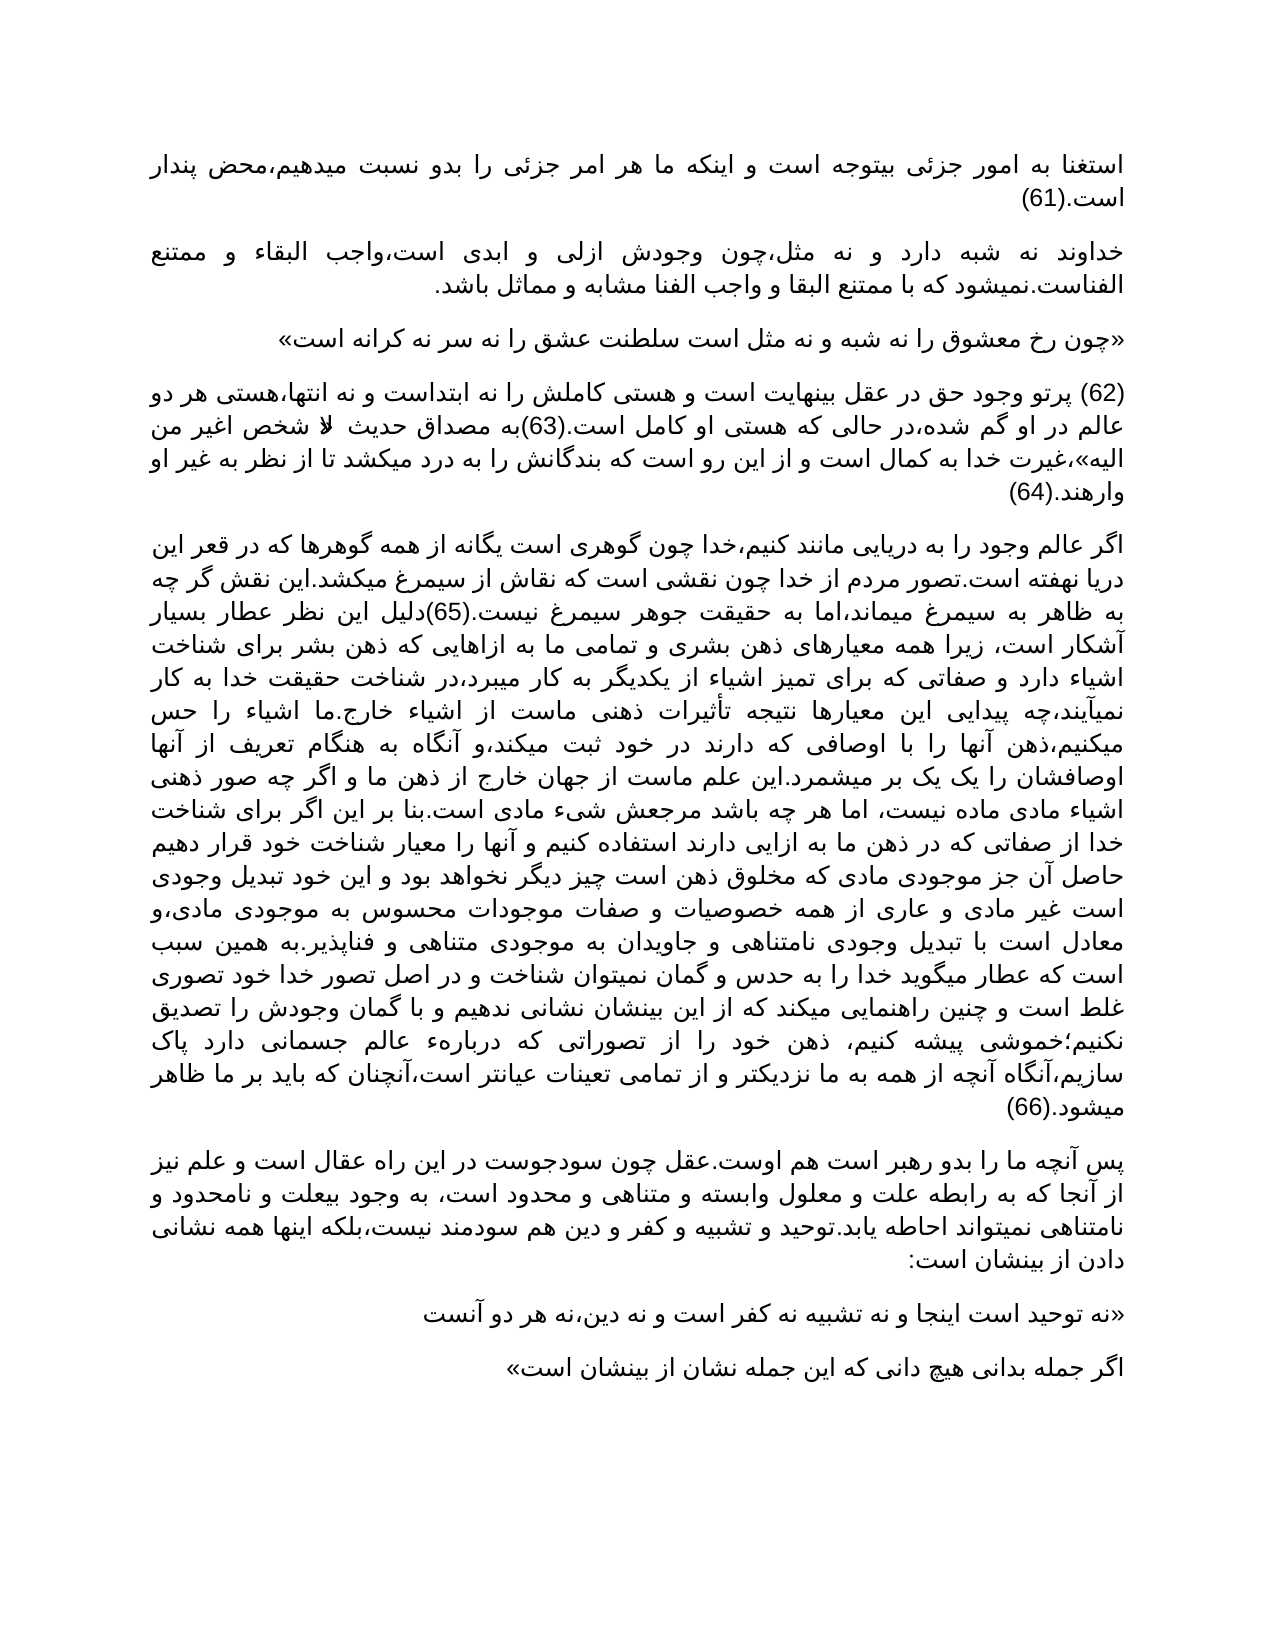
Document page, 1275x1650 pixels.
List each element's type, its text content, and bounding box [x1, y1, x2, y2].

text «چون رخ معشوق را نه شبه و نه مثل است‏ سلطنت عشق را نه سر نه کرانه است» [150, 324, 1125, 352]
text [150, 150, 1125, 212]
text خداوند نه شبه دارد و نه مثل،چون وجودش ازلی و ابدی است،واجب البقاء و ممتنع الفناست.نمی‏شود که با ممتنع البقا و واجب الفنا مشابه و مماثل باشد. [150, 237, 1125, 299]
text «نه توحید است اینجا و نه تشبیه‏ نه کفر است و نه دین،نه هر دو آنست [150, 1299, 1125, 1327]
text اگر جمله بدانی هیچ دانی‏ که این جمله نشان از بی‏نشان است» [150, 1352, 1125, 1381]
text (62) پرتو وجود حق در عقل بی‏نهایت است و هستی‏ کاملش را نه ابتداست و نه انتها،هستی هر دو عالم در او گم شده،در حالی که هستی او کامل است.(63)به‏ مصداق حدیث«لا شخص اغیر من الیه»،غیرت خدا به‏ کمال است و از این رو است که بندگانش را به درد می‏کشد تا از نظر به غیر او وارهند.(64) [150, 378, 1125, 505]
text اگر عالم وجود را به دریایی مانند کنیم،خدا چون‏ گوهری است یگانه از همه گوهرها که در قعر این دریا نهفته است.تصور مردم از خدا چون نقشی است که‏ نقاش از سیمرغ می‏کشد.این نقش گر چه به ظاهر به‏ سیمرغ می‏ماند،اما به حقیقت جوهر سیمرغ‏ نیست.(65)دلیل این نظر عطار بسیار آشکار است، زیرا همه معیارهای ذهن بشری و تمامی ما به ازاهایی‏ که ذهن بشر برای شناخت اشیاء دارد و صفاتی که‏ برای تمیز اشیاء از یکدیگر به کار می‏برد،در شناخت‏ حقیقت خدا به کار نمی‏آیند،چه پیدایی این معیارها نتیجه تأثیرات ذهنی ماست از اشیاء خارج.ما اشیاء را حس می‏کنیم،ذهن آنها را با اوصافی که دارند در خود ثبت می‏کند،و آنگاه به هنگام تعریف از آنها اوصافشان‏ را یک یک بر می‏شمرد.این علم ماست از جهان خارج از ذهن ما و اگر چه صور ذهنی اشیاء مادی ماده نیست، اما هر چه باشد مرجعش شی‏ء مادی است.بنا بر این اگر برای شناخت خدا از صفاتی که در ذهن ما به ازایی‏ دارند استفاده کنیم و آنها را معیار شناخت خود قرار دهیم حاصل آن جز موجودی مادی که مخلوق ذهن‏ است چیز دیگر نخواهد بود و این خود تبدیل وجودی‏ است غیر مادی و عاری از همه خصوصیات و صفات‏ موجودات محسوس به موجودی مادی،و معادل است‏ با تبدیل وجودی نامتناهی و جاویدان به موجودی‏ متناهی و فناپذیر.به همین سبب است که عطار می‏گوید خدا را به حدس و گمان نمی‏توان شناخت و در اصل تصور خدا خود تصوری غلط است و چنین‏ راهنمایی می‏کند که از این بی‏نشان نشانی ندهیم و با گمان وجودش را تصدیق نکنیم؛خموشی پیشه کنیم، ذهن خود را از تصوراتی که دربارهء عالم جسمانی دارد پاک سازیم،آنگاه آنچه از همه به ما نزدیک‏تر و از تمامی‏ تعینات عیان‏تر است،آنچنان که باید بر ما ظاهر می‏شود.(66) [150, 531, 1125, 1121]
text پس آنچه ما را بدو رهبر است هم اوست.عقل چون‏ سودجوست در این راه عقال است و علم نیز از آنجا که‏ به رابطه علت و معلول وابسته و متناهی و محدود است، به وجود بی‏علت و نامحدود و نامتناهی نمی‏تواند احاطه یابد.توحید و تشبیه و کفر و دین هم سودمند نیست،بلکه اینها همه نشانی دادن از بی‏نشان است: [150, 1146, 1125, 1273]
